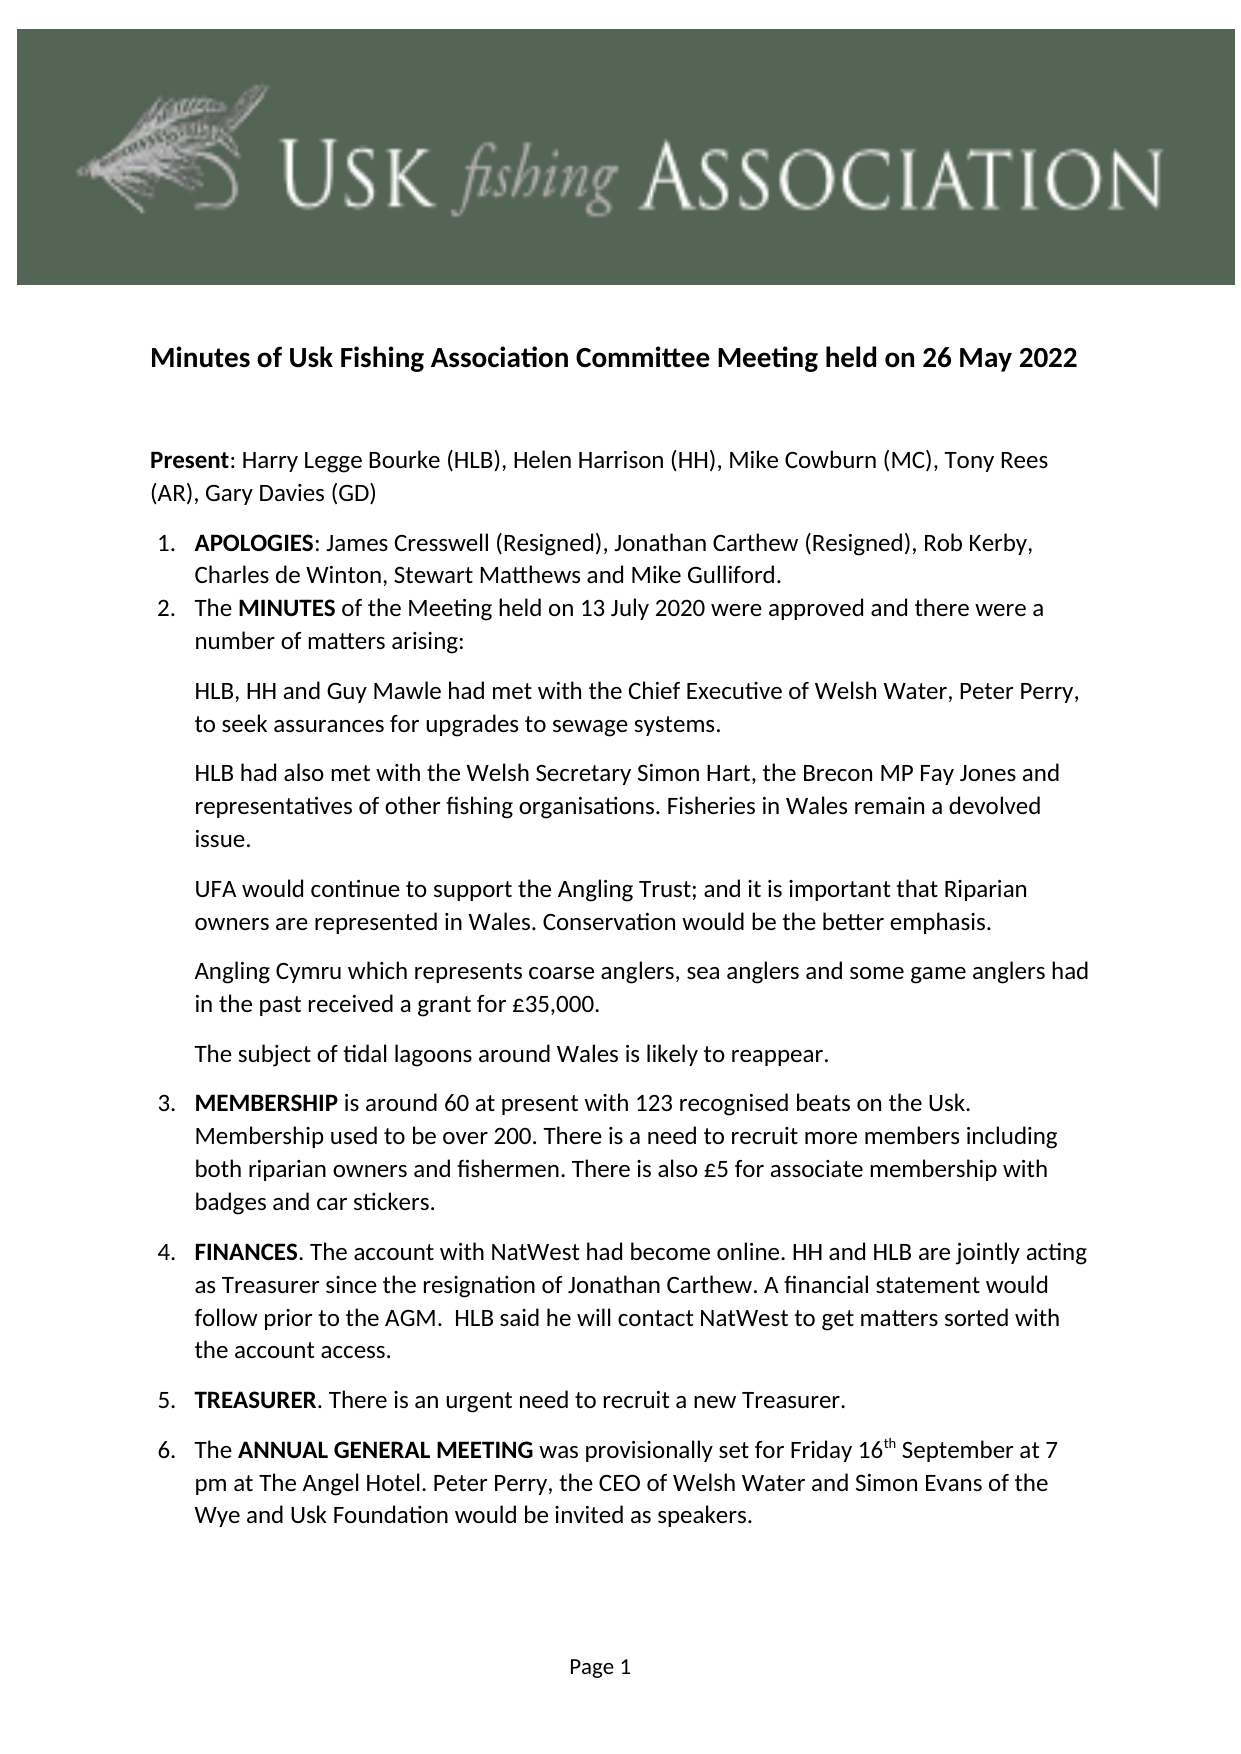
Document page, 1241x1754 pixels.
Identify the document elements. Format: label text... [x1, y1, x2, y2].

text HLB had also met with the Welsh Secretary Simon Hart, the Brecon MP Fay Jones and representatives of other fishing organisations. Fisheries in Wales remain a devolved issue. [194, 757, 1090, 854]
list APOLOGIES: James Cresswell (Resigned), Jonathan Carthew (Resigned), Rob Kerby, Charles de Winton, Stewart Matthews and Mike Gulliford. [157, 527, 1090, 590]
text Present: Harry Legge Bourke (HLB), Helen Harrison (HH), Mike Cowburn (MC), Tony Rees (AR), Gary Davies (GD) [150, 444, 1090, 508]
text Angling Cymru which represents coarse anglers, sea anglers and some game anglers had in the past received a grant for £35,000. [194, 955, 1090, 1019]
text Minutes of Usk Fishing Association Committee Meeting held on 26 May 2022 [150, 339, 1090, 375]
list FINANCES. The account with NatWest had become online. HH and HLB are jointly acting as Treasurer since the resignation of Jonathan Carthew. A financial statement would follow prior to the AGM. HLB said he will contact NatWest to get matters sorted with the account access. [157, 1236, 1090, 1365]
list The MINUTES of the Meeting held on 13 July 2020 were approved and there were a number of matters arising: [157, 592, 1090, 656]
text The subject of tidal lagoons around Wales is likely to reappear. [194, 1038, 1090, 1068]
text HLB, HH and Guy Mawle had met with the Chief Executive of Welsh Water, Peter Perry, to seek assurances for upgrades to sewage systems. [194, 675, 1090, 738]
list The ANNUAL GENERAL MEETING was provisionally set for Friday 16th September at 7 pm at The Angel Hotel. Peter Perry, the CEO of Welsh Water and Simon Evans of the Wye and Usk Foundation would be invited as speakers. [157, 1434, 1090, 1530]
picture [17, 29, 1235, 285]
list TREASURER. There is an urgent need to recruit a new Treasurer. [157, 1384, 1090, 1415]
list MEMBERSHIP is around 60 at present with 123 recognised beats on the Usk. Membership used to be over 200. There is a need to recruit more members including both riparian owners and fishermen. There is also £5 for associate membership with badges and car stickers. [157, 1087, 1090, 1217]
text UFA would continue to support the Angling Trust; and it is important that Riparian owners are represented in Wales. Conservation would be the better emphasis. [194, 873, 1090, 936]
